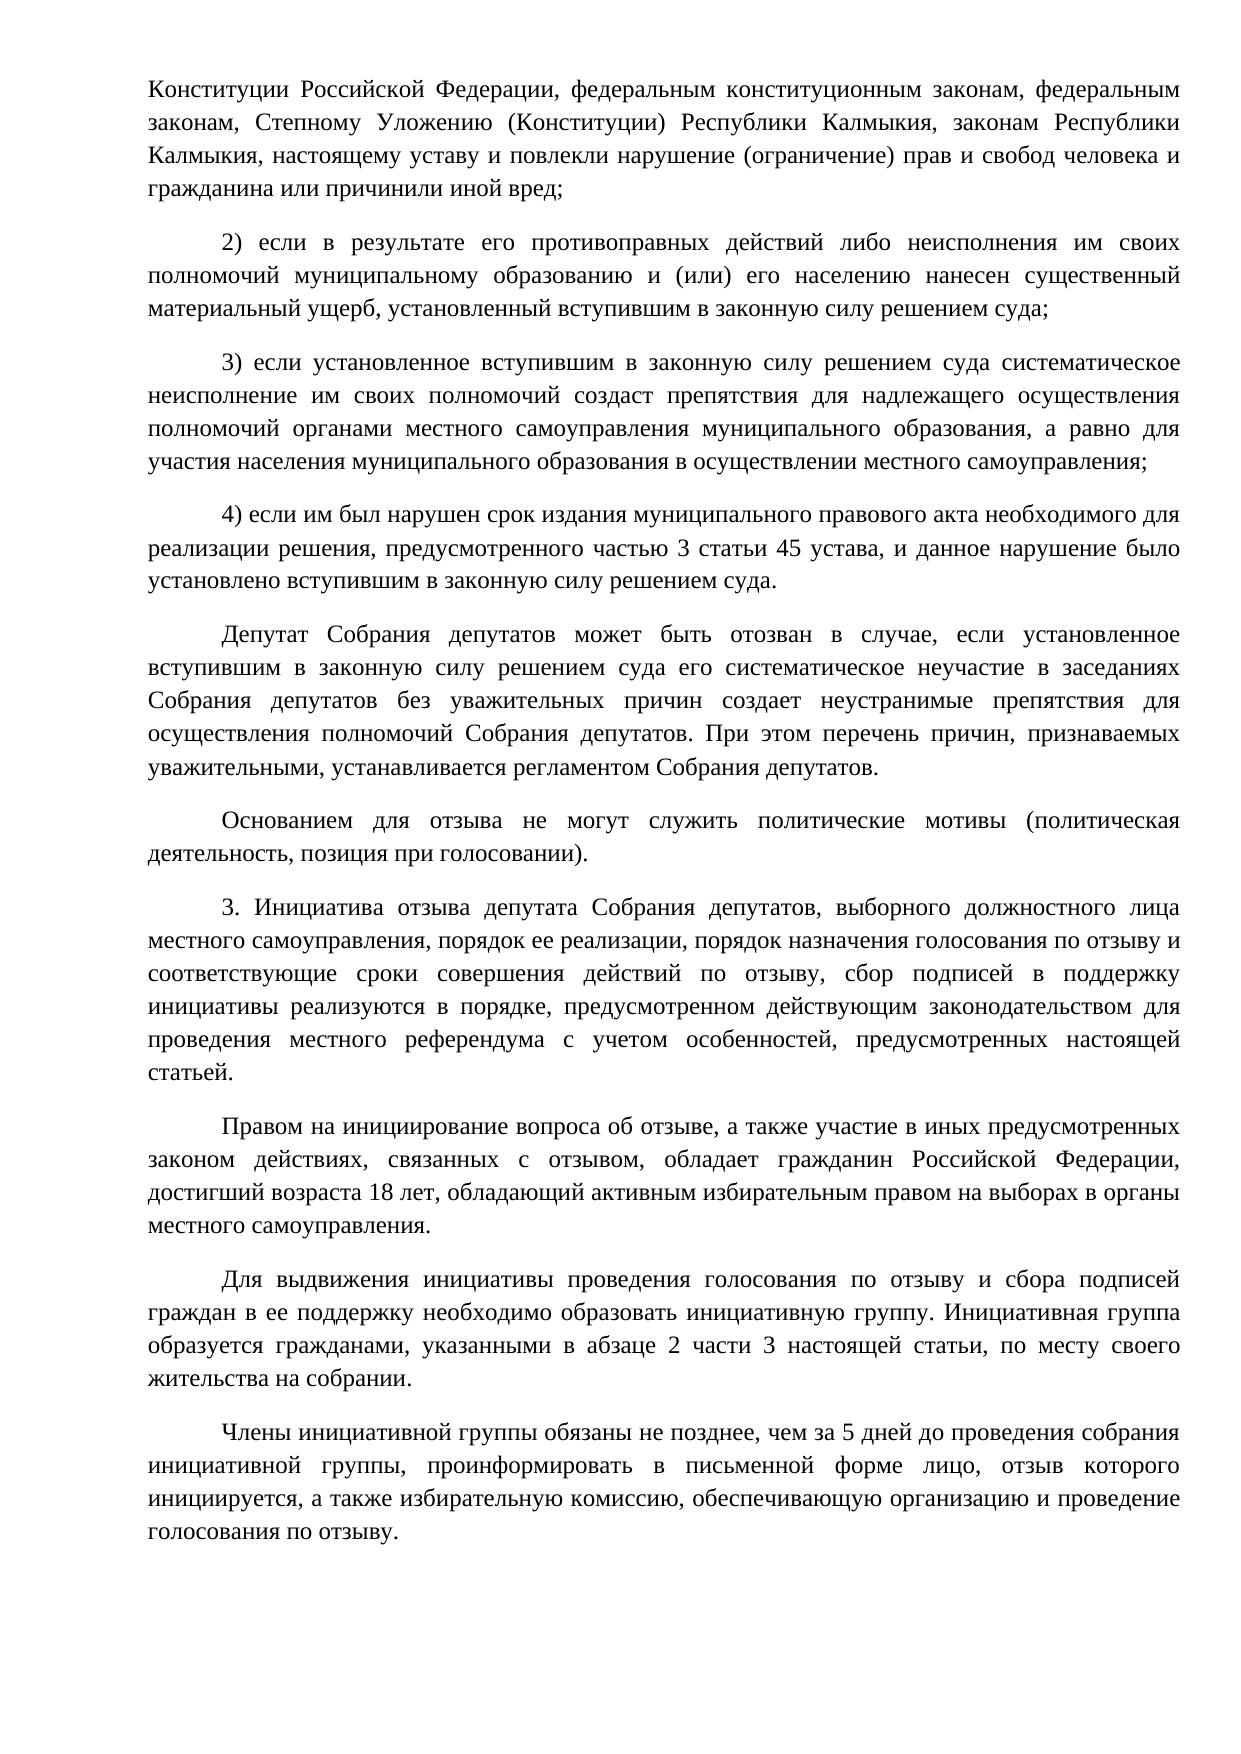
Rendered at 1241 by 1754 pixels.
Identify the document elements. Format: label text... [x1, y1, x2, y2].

text Правом на инициирование вопроса об отзыве, а также участие в иных предусмотренных законом действиях, связанных с отзывом, обладает гражданин Российской Федерации, достигший возраста 18 лет, обладающий активным избирательным правом на выборах в органы местного самоуправления. [148, 1111, 1181, 1144]
text Правом на инициирование вопроса об отзыве, а также участие в иных предусмотренных законом действиях, связанных с отзывом, обладает гражданин Российской Федерации, достигший возраста 18 лет, обладающий активным избирательным правом на выборах в органы местного самоуправления. [148, 1206, 1181, 1239]
text 3. Инициатива отзыва депутата Собрания депутатов, выборного должностного лица местного самоуправления, порядок ее реализации, порядок назначения голосования по отзыву и соответствующие сроки совершения действий по отзыву, сбор подписей в поддержку инициативы реализуются в порядке, предусмотренном действующим законодательством для проведения местного референдума с учетом особенностей, предусмотренных настоящей статьей. [148, 892, 1181, 925]
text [148, 169, 1181, 202]
text 2) если в результате его противоправных действий либо неисполнения им своих полномочий муниципальному образованию и (или) его населению нанесен существенный материальный ущерб, установленный вступившим в законную силу решением суда; [148, 288, 1181, 322]
text Депутат Собрания депутатов может быть отозван в случае, если установленное вступившим в законную силу решением суда его систематическое неучастие в заседаниях Собрания депутатов без уважительных причин создает неустранимые препятствия для осуществления полномочий Собрания депутатов. При этом перечень причин, признаваемых уважительными, устанавливается регламентом Собрания депутатов. [148, 619, 1181, 653]
text 2) если в результате его противоправных действий либо неисполнения им своих полномочий муниципальному образованию и (или) его населению нанесен существенный материальный ущерб, установленный вступившим в законную силу решением суда; [148, 227, 1181, 260]
text Члены инициативной группы обязаны не позднее, чем за 5 дней до проведения собрания инициативной группы, проинформировать в письменной форме лицо, отзыв которого инициируется, а также избирательную комиссию, обеспечивающую организацию и проведение голосования по отзыву. [148, 1512, 1181, 1545]
text Депутат Собрания депутатов может быть отозван в случае, если установленное вступившим в законную силу решением суда его систематическое неучастие в заседаниях Собрания депутатов без уважительных причин создает неустранимые препятствия для осуществления полномочий Собрания депутатов. При этом перечень причин, признаваемых уважительными, устанавливается регламентом Собрания депутатов. [148, 747, 1181, 780]
text 4) если им был нарушен срок издания муниципального правового акта необходимого для реализации решения, предусмотренного частью 3 статьи 45 устава, и данное нарушение было установлено вступившим в законную силу решением суда. [148, 499, 1181, 533]
text 3) если установленное вступившим в законную силу решением суда систематическое неисполнение им своих полномочий создаст препятствия для надлежащего осуществления полномочий органами местного самоуправления муниципального образования, а равно для участия населения муниципального образования в осуществлении местного самоуправления; [148, 347, 1181, 380]
text Основанием для отзыва не могут служить политические мотивы (политическая деятельность, позиция при голосовании). [148, 805, 1181, 867]
text 4) если им был нарушен срок издания муниципального правового акта необходимого для реализации решения, предусмотренного частью 3 статьи 45 устава, и данное нарушение было установлено вступившим в законную силу решением суда. [148, 561, 1181, 594]
text Члены инициативной группы обязаны не позднее, чем за 5 дней до проведения собрания инициативной группы, проинформировать в письменной форме лицо, отзыв которого инициируется, а также избирательную комиссию, обеспечивающую организацию и проведение голосования по отзыву. [148, 1417, 1181, 1450]
text Для выдвижения инициативы проведения голосования по отзыву и сбора подписей граждан в ее поддержку необходимо образовать инициативную группу. Инициативная группа образуется гражданами, указанными в абзаце 2 части 3 настоящей статьи, по месту своего жительства на собрании. [148, 1359, 1181, 1392]
text 3) если установленное вступившим в законную силу решением суда систематическое неисполнение им своих полномочий создаст препятствия для надлежащего осуществления полномочий органами местного самоуправления муниципального образования, а равно для участия населения муниципального образования в осуществлении местного самоуправления; [148, 441, 1181, 474]
text 3. Инициатива отзыва депутата Собрания депутатов, выборного должностного лица местного самоуправления, порядок ее реализации, порядок назначения голосования по отзыву и соответствующие сроки совершения действий по отзыву, сбор подписей в поддержку инициативы реализуются в порядке, предусмотренном действующим законодательством для проведения местного референдума с учетом особенностей, предусмотренных настоящей статьей. [148, 1053, 1181, 1086]
text Для выдвижения инициативы проведения голосования по отзыву и сбора подписей граждан в ее поддержку необходимо образовать инициативную группу. Инициативная группа образуется гражданами, указанными в абзаце 2 части 3 настоящей статьи, по месту своего жительства на собрании. [148, 1264, 1181, 1297]
